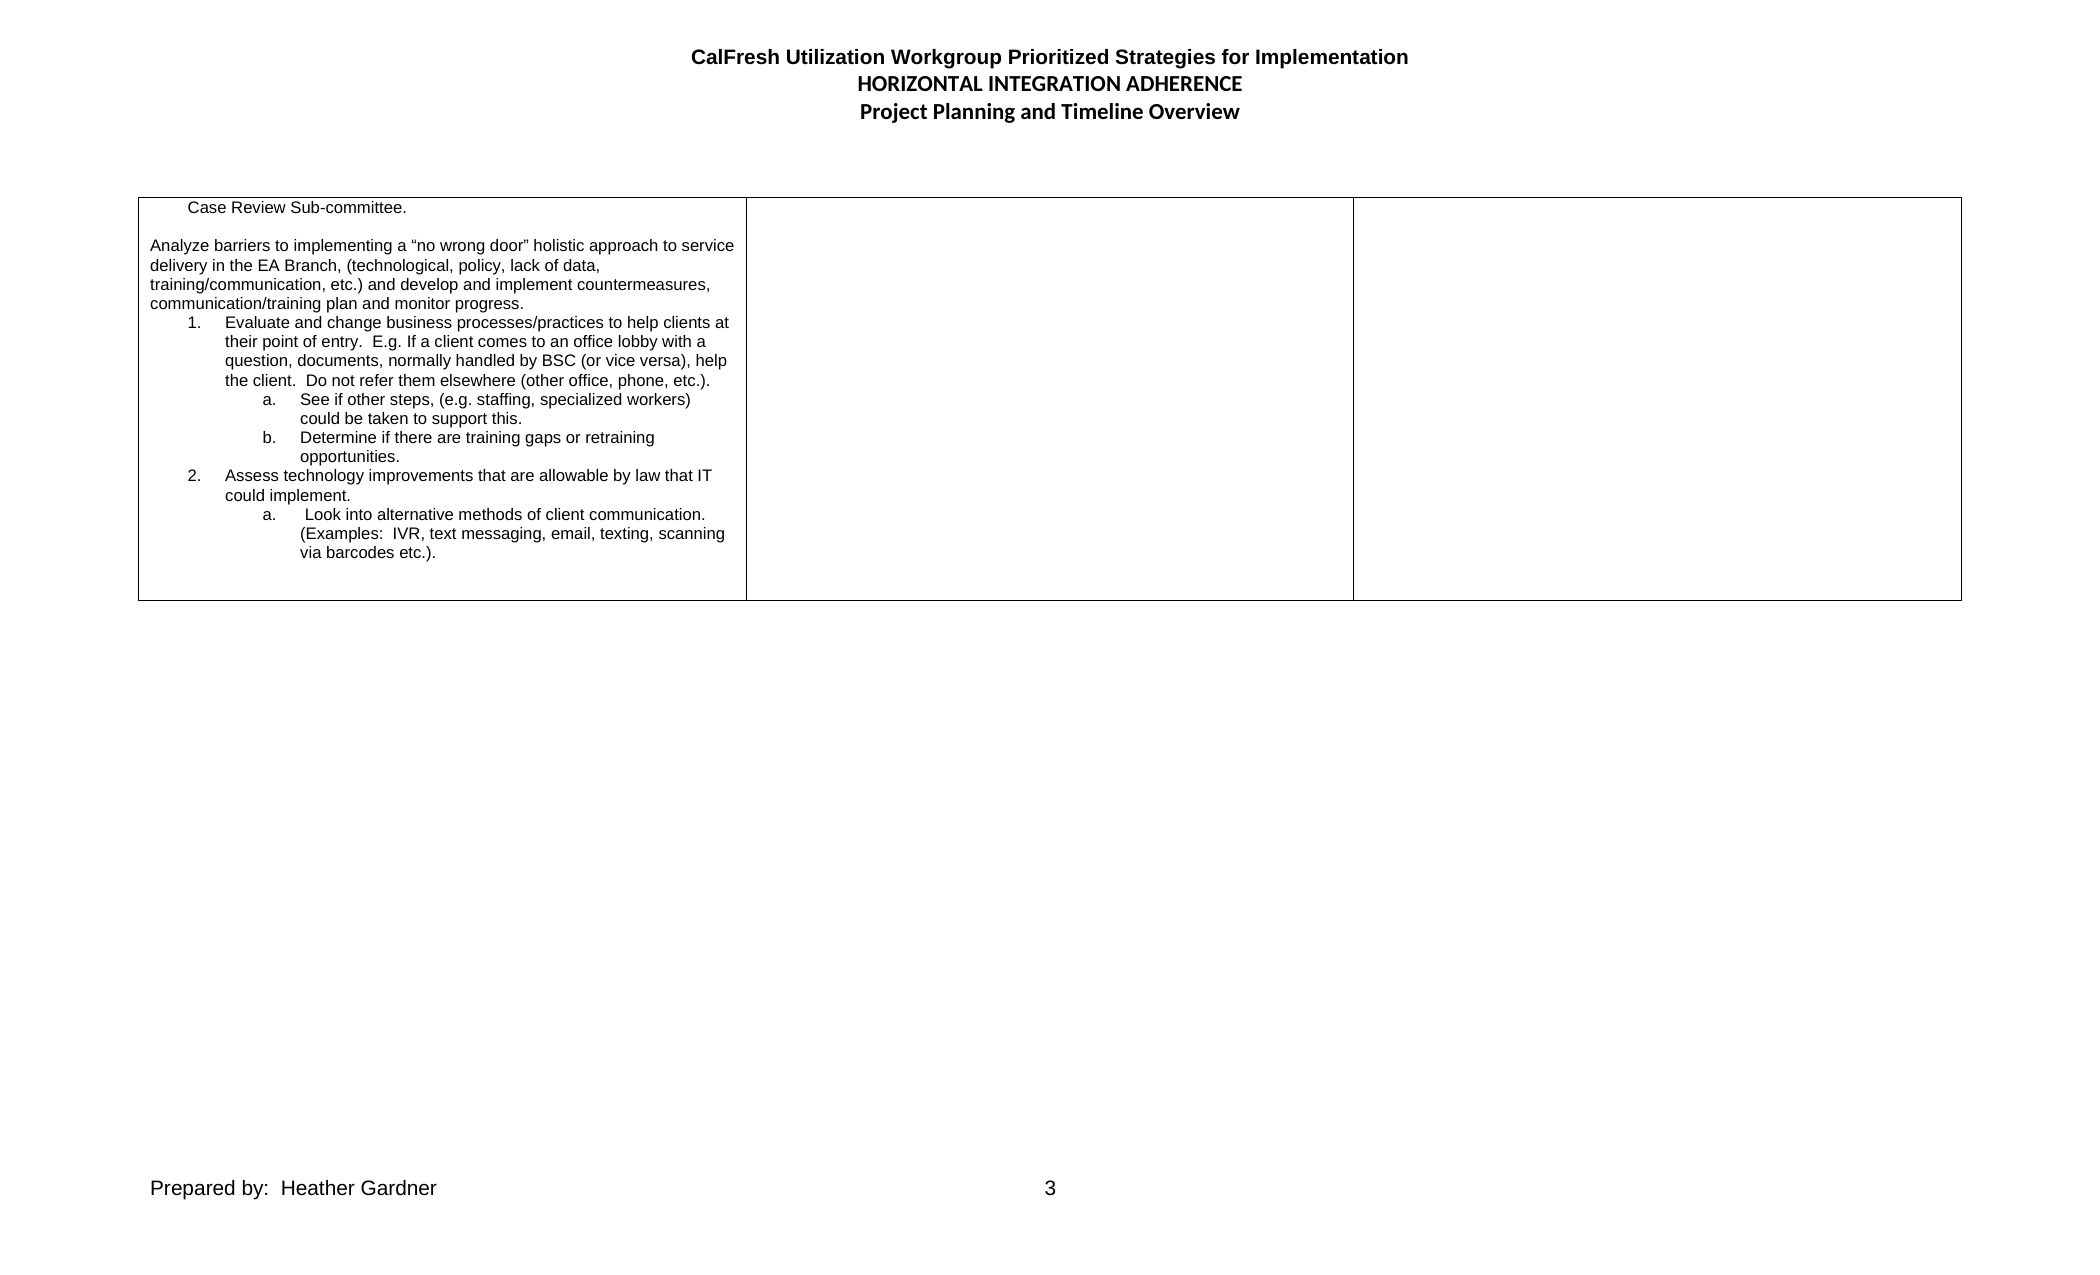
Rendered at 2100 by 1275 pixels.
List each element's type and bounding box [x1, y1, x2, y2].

table_cell [1354, 198, 1961, 600]
table_cell [747, 198, 1353, 600]
table_cell [139, 198, 746, 600]
